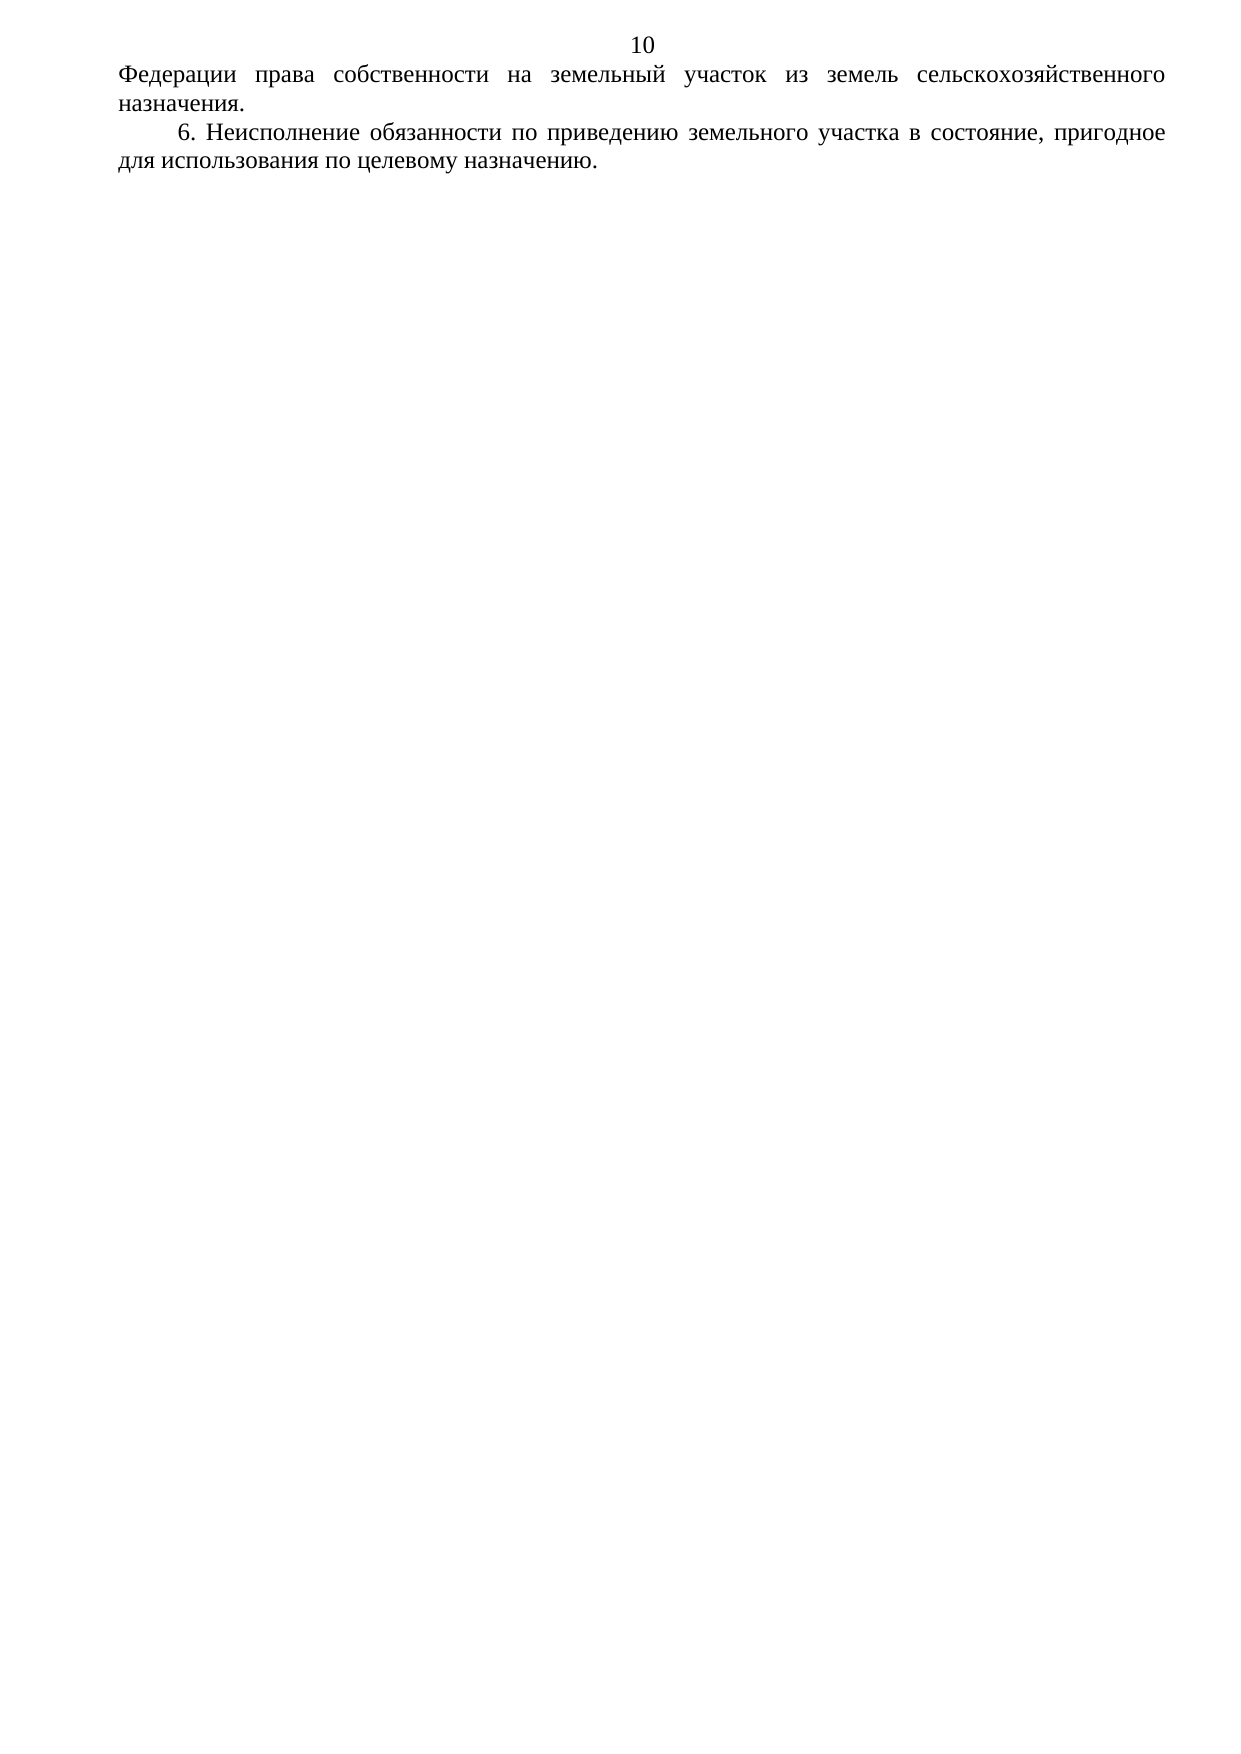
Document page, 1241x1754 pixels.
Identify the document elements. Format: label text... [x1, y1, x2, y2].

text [118, 59, 1167, 117]
text 6. Неисполнение обязанности по приведению земельного участка в состояние, пригодное для использования по целевому назначению. [118, 117, 1167, 174]
